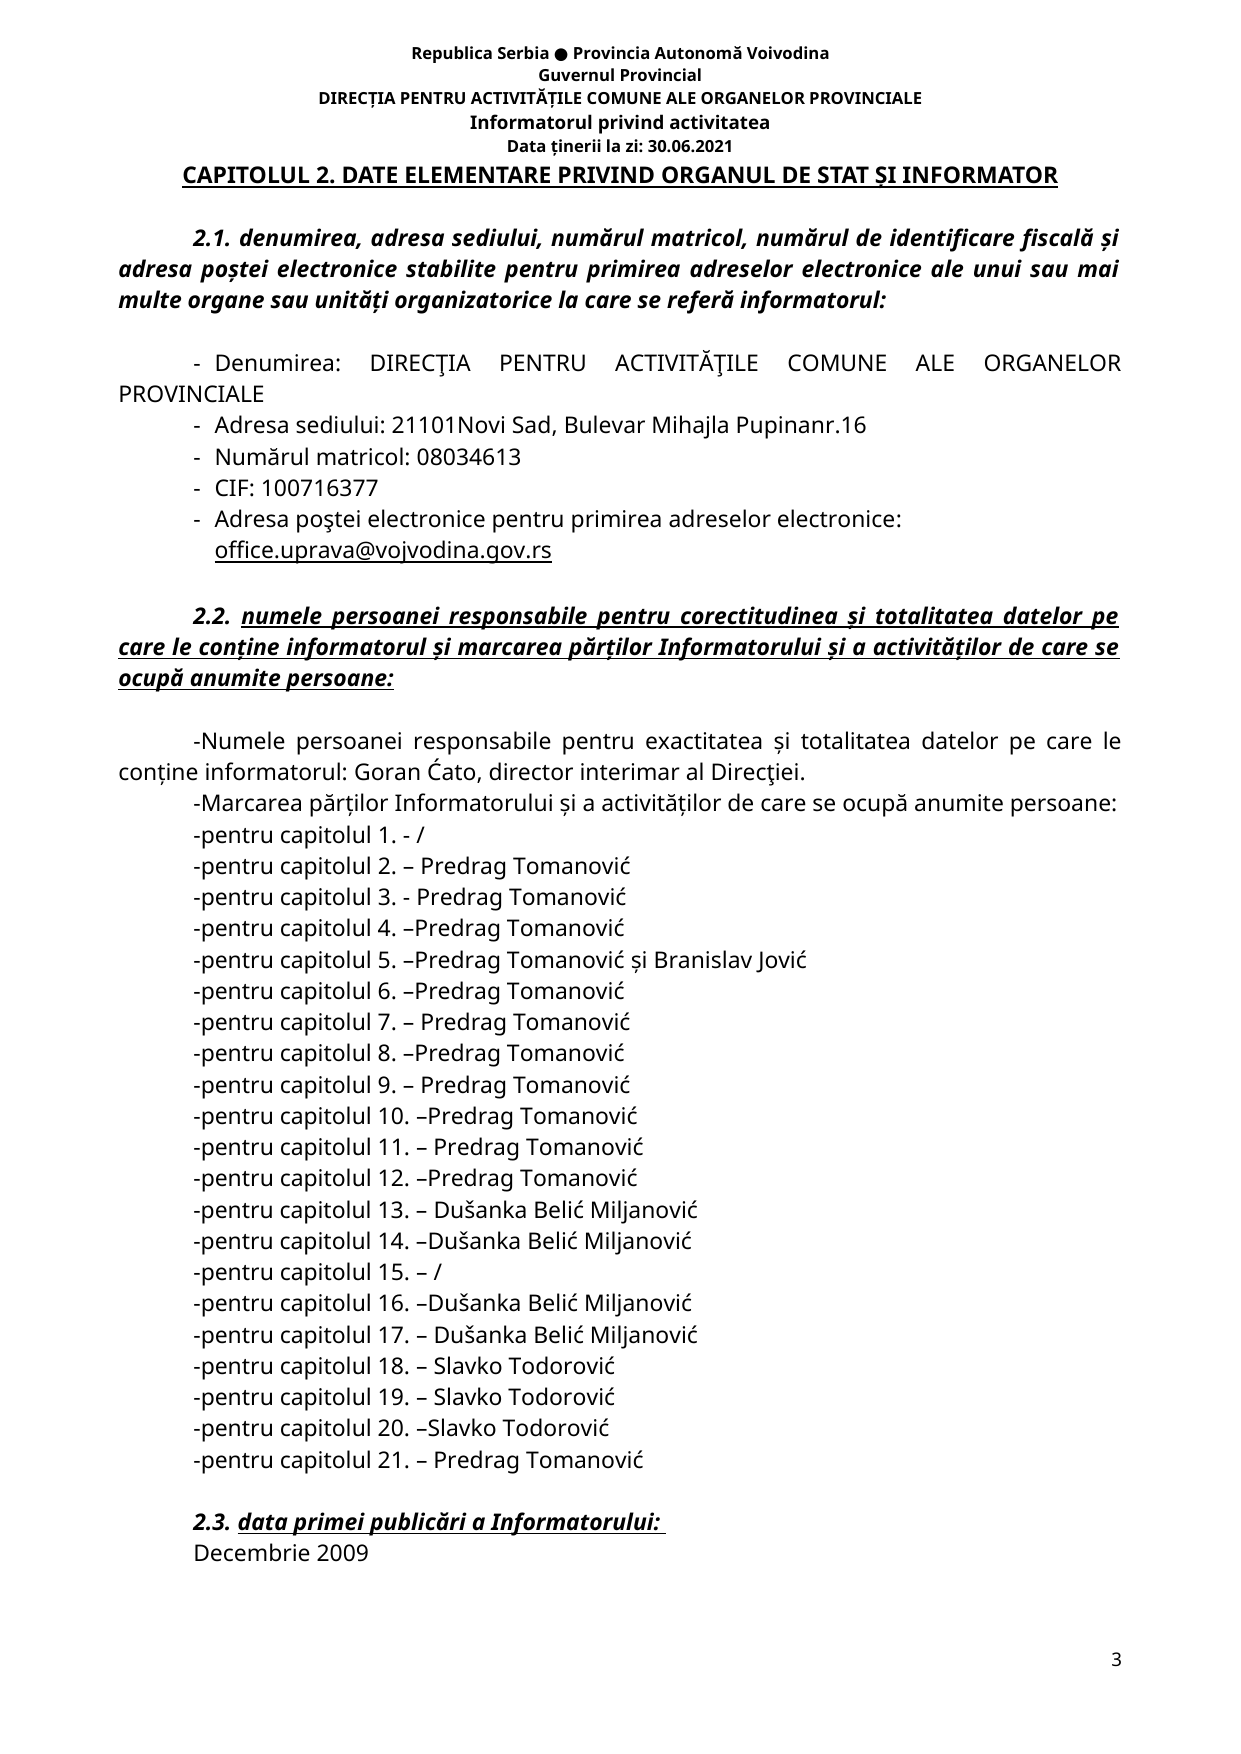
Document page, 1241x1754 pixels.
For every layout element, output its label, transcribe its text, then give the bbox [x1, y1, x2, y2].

text - Denumirea: DIRECŢIA PENTRU ACTIVITĂŢILE COMUNE ALE ORGANELOR PROVINCIALE [118, 347, 1122, 409]
text -pentru capitolul 14. –Dušanka Belić Miljanović [118, 1225, 1122, 1256]
text -pentru capitolul 21. – Predrag Tomanović [118, 1443, 1122, 1475]
text -pentru capitolul 19. – Slavko Todorović [118, 1381, 1122, 1412]
text -pentru capitolul 2. – Predrag Tomanović [118, 850, 1122, 881]
text -pentru capitolul 13. – Dušanka Belić Miljanović [118, 1193, 1122, 1225]
text - CIF: 100716377 [118, 472, 1122, 503]
text -pentru capitolul 18. – Slavko Todorović [118, 1350, 1122, 1381]
text -pentru capitolul 9. – Predrag Tomanović [118, 1068, 1122, 1100]
text - Adresa poştei electronice pentru primirea adreselor electronice: [118, 503, 1122, 534]
text Decembrie 2009 [118, 1537, 1122, 1568]
text 2.2. numele persoanei responsabile pentru corectitudinea şi totalitatea datelor pe care le conţine informatorul şi marcarea părţilor Informatorului şi a activităţilor de care se ocupă anumite persoane: [118, 600, 1122, 693]
text 2.1. denumirea, adresa sediului, numărul matricol, numărul de identificare fiscală şi adresa poştei electronice stabilite pentru primirea adreselor electronice ale unui sau mai multe organe sau unităţi organizatorice la care se referă informatorul: [118, 222, 1122, 316]
text -pentru capitolul 20. –Slavko Todorović [118, 1412, 1122, 1443]
text -pentru capitolul 4. –Predrag Tomanović [118, 912, 1122, 943]
text -pentru capitolul 10. –Predrag Tomanović [118, 1100, 1122, 1131]
text -pentru capitolul 11. – Predrag Tomanović [118, 1131, 1122, 1162]
text -pentru capitolul 15. – / [118, 1256, 1122, 1287]
text -pentru capitolul 5. –Predrag Tomanović şi Branislav Jović [118, 943, 1122, 975]
text -pentru capitolul 16. –Dušanka Belić Miljanović [118, 1287, 1122, 1318]
text -Marcarea părţilor Informatorului şi a activităţilor de care se ocupă anumite persoane: [118, 787, 1122, 818]
text -pentru capitolul 6. –Predrag Tomanović [118, 975, 1122, 1006]
subtitle CAPITOLUL 2. DATE ELEMENTARE PRIVIND ORGANUL DE STAT ŞI INFORMATOR [118, 159, 1122, 191]
text -pentru capitolul 7. – Predrag Tomanović [118, 1006, 1122, 1037]
text -pentru capitolul 12. –Predrag Tomanović [118, 1162, 1122, 1193]
text office.uprava@vojvodina.gov.rs [118, 534, 1122, 566]
text -pentru capitolul 3. - Predrag Tomanović [118, 881, 1122, 912]
text -pentru capitolul 17. – Dušanka Belić Miljanović [118, 1318, 1122, 1350]
text -pentru capitolul 8. –Predrag Tomanović [118, 1037, 1122, 1068]
text -Numele persoanei responsabile pentru exactitatea şi totalitatea datelor pe care le conţine informatorul: Goran Ćato, director interimar al Direcţiei. [118, 725, 1122, 787]
text 2.3. data primei publicări a Informatorului: [118, 1506, 1122, 1537]
text - Adresa sediului: 21101Novi Sad, Bulevar Mihajla Pupinanr.16 [118, 409, 1122, 441]
text - Numărul matricol: 08034613 [118, 441, 1122, 472]
text -pentru capitolul 1. - / [118, 818, 1122, 850]
